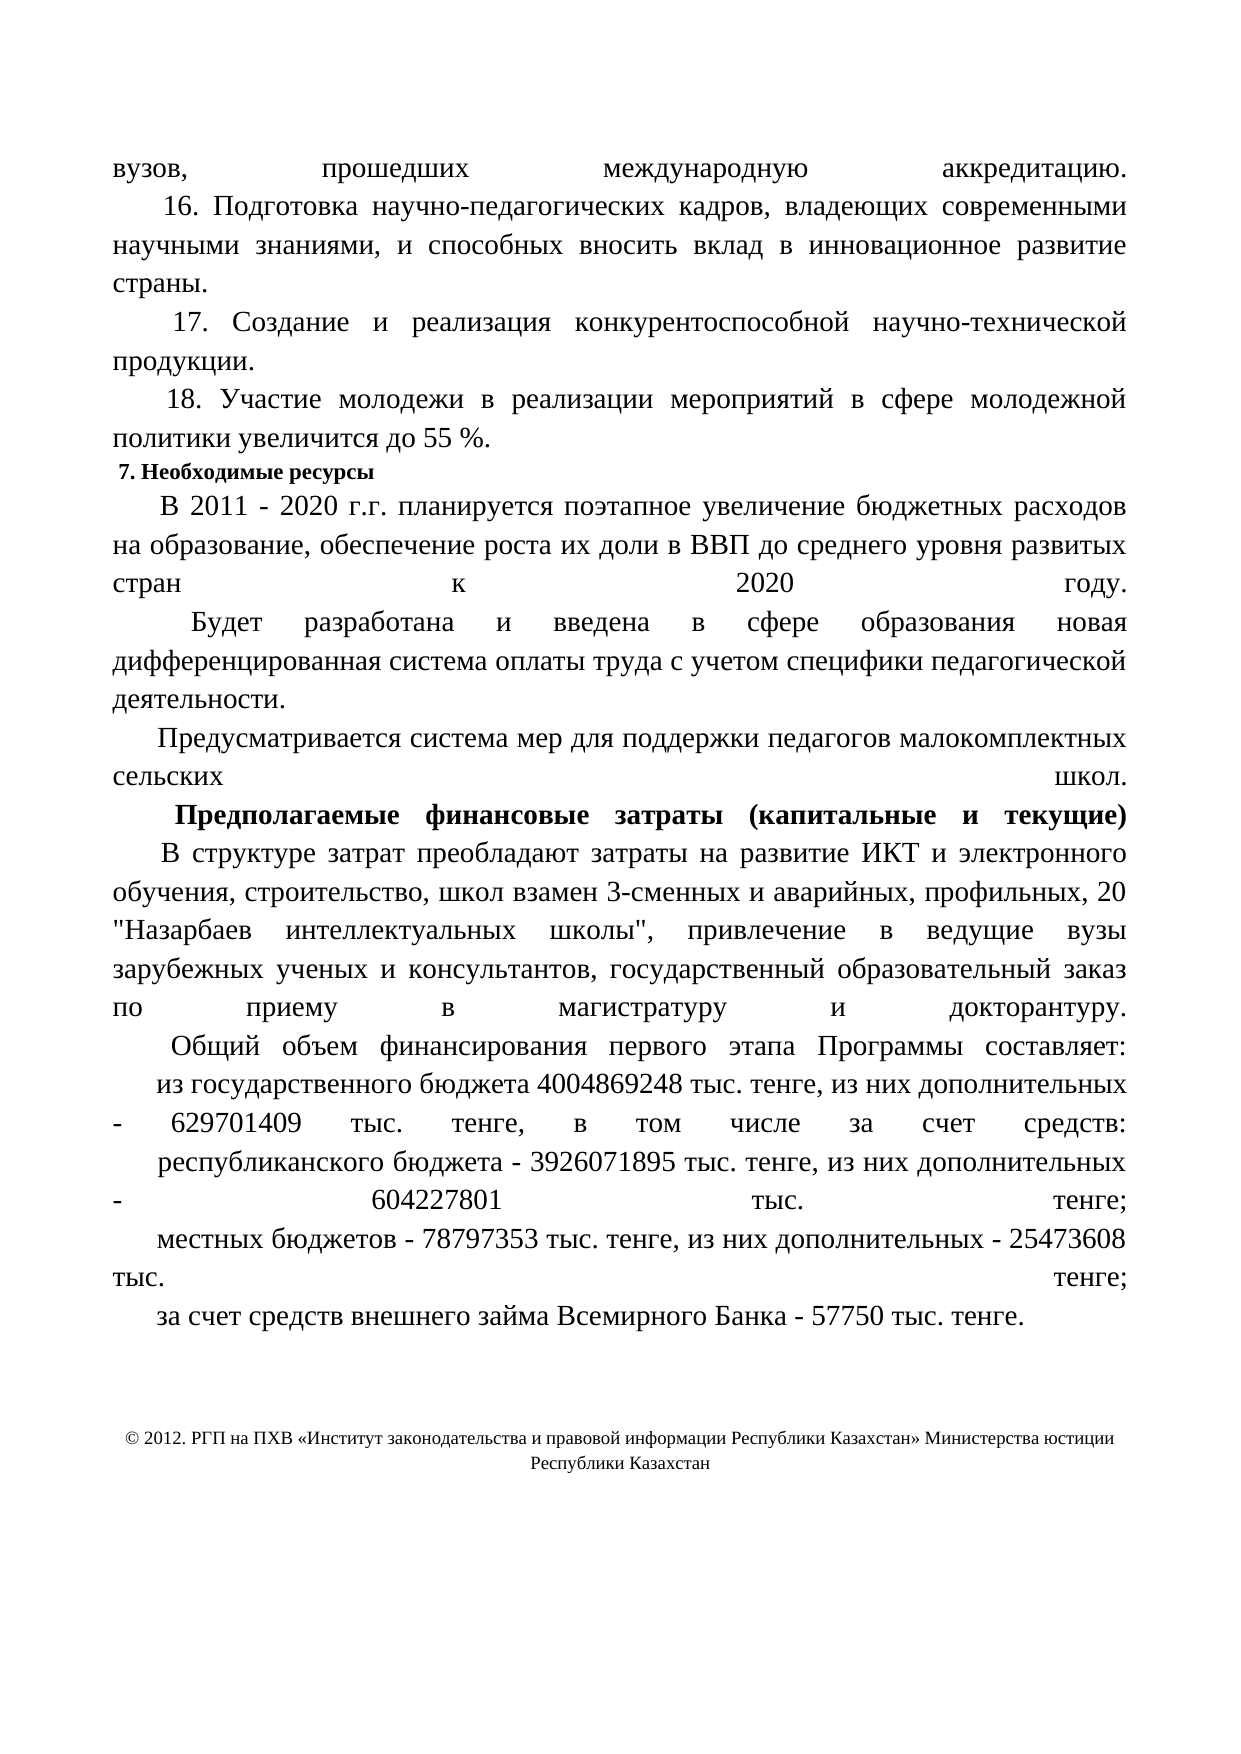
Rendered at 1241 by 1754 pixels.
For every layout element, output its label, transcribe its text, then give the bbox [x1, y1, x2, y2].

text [112, 150, 1128, 453]
text © 2012. РГП на ПХВ «Институт законодательства и правовой информации Республики Казахстан» Министерства юстиции Республики Казахстан [112, 1427, 1128, 1473]
text В 2011 - 2020 г.г. планируется поэтапное увеличение бюджетных расходов на образование, обеспечение роста их доли в ВВП до среднего уровня развитых стран к 2020 году. Будет разработана и введена в сфере образования новая дифференцированная система оплаты труда с учетом специфики педагогической деятельности. Предусматривается система мер для поддержки педагогов малокомплектных сельских школ. Предполагаемые финансовые затраты (капитальные и текущие) В структуре затрат преобладают затраты на развитие ИКТ и электронного обучения, строительство, школ взамен 3-сменных и аварийных, профильных, 20 "Назарбаев интеллектуальных школы", привлечение в ведущие вузы зарубежных ученых и консультантов, государственный образовательный заказ по приему в магистратуру и докторантуру. Общий объем финансирования первого этапа Программы составляет: из государственного бюджета 4004869248 тыс. тенге, из них дополнительных - 629701409 тыс. тенге, в том числе за счет средств: республиканского бюджета - 3926071895 тыс. тенге, из них дополнительных - 604227801 тыс. тенге; местных бюджетов - 78797353 тыс. тенге, из них дополнительных - 25473608 тыс. тенге; за счет средств внешнего займа Всемирного Банка - 57750 тыс. тенге. [112, 488, 1128, 1331]
text 7. Необходимые ресурсы [112, 458, 1128, 485]
